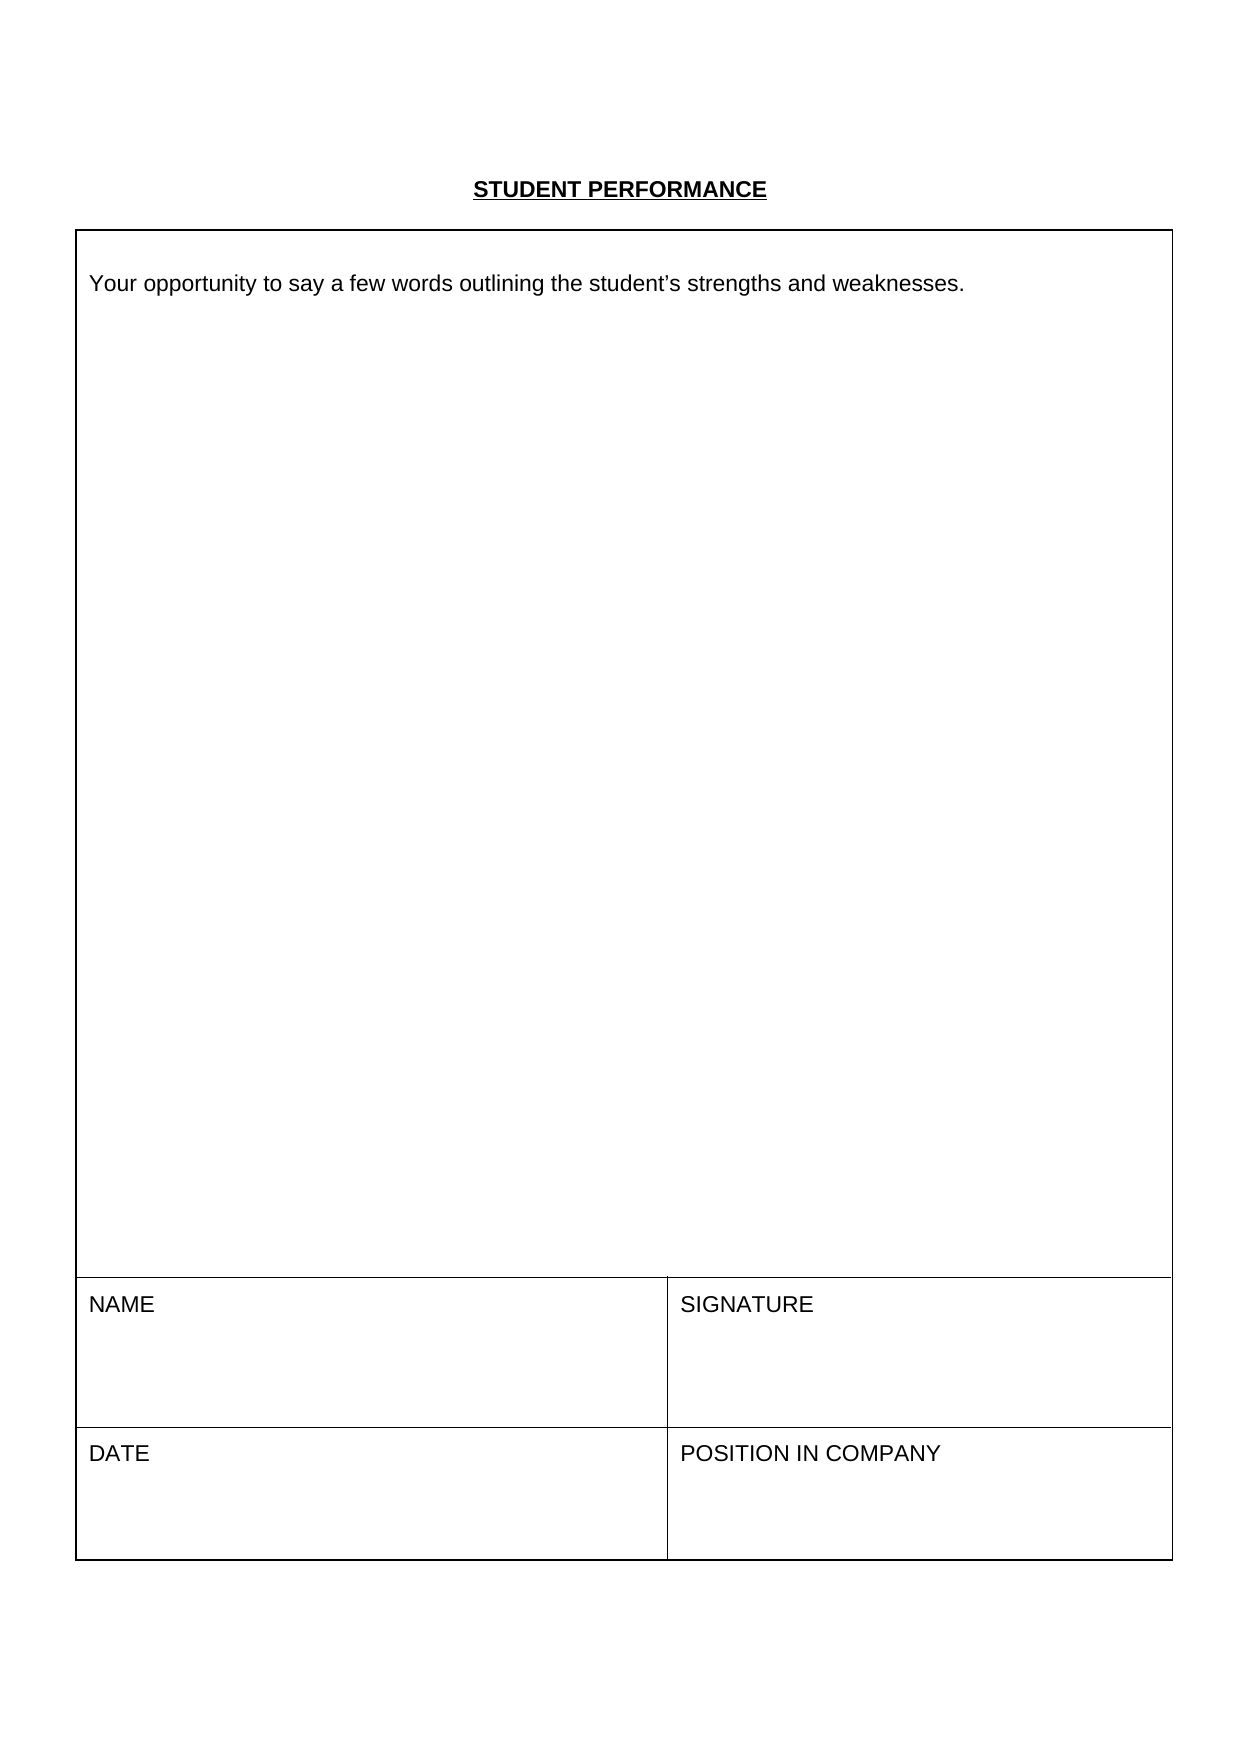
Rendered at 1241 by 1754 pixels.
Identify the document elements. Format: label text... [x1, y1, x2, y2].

table_cell SIGNATURE [668, 1276, 1172, 1426]
table_cell POSITION IN COMPANY [668, 1426, 1172, 1559]
table_header Your opportunity to say a few words outlining the student’s strengths and weaknesses. [77, 231, 1172, 1276]
table_cell DATE [77, 1428, 667, 1559]
text STUDENT PERFORMANCE [150, 176, 1090, 203]
table_cell NAME [77, 1278, 667, 1426]
